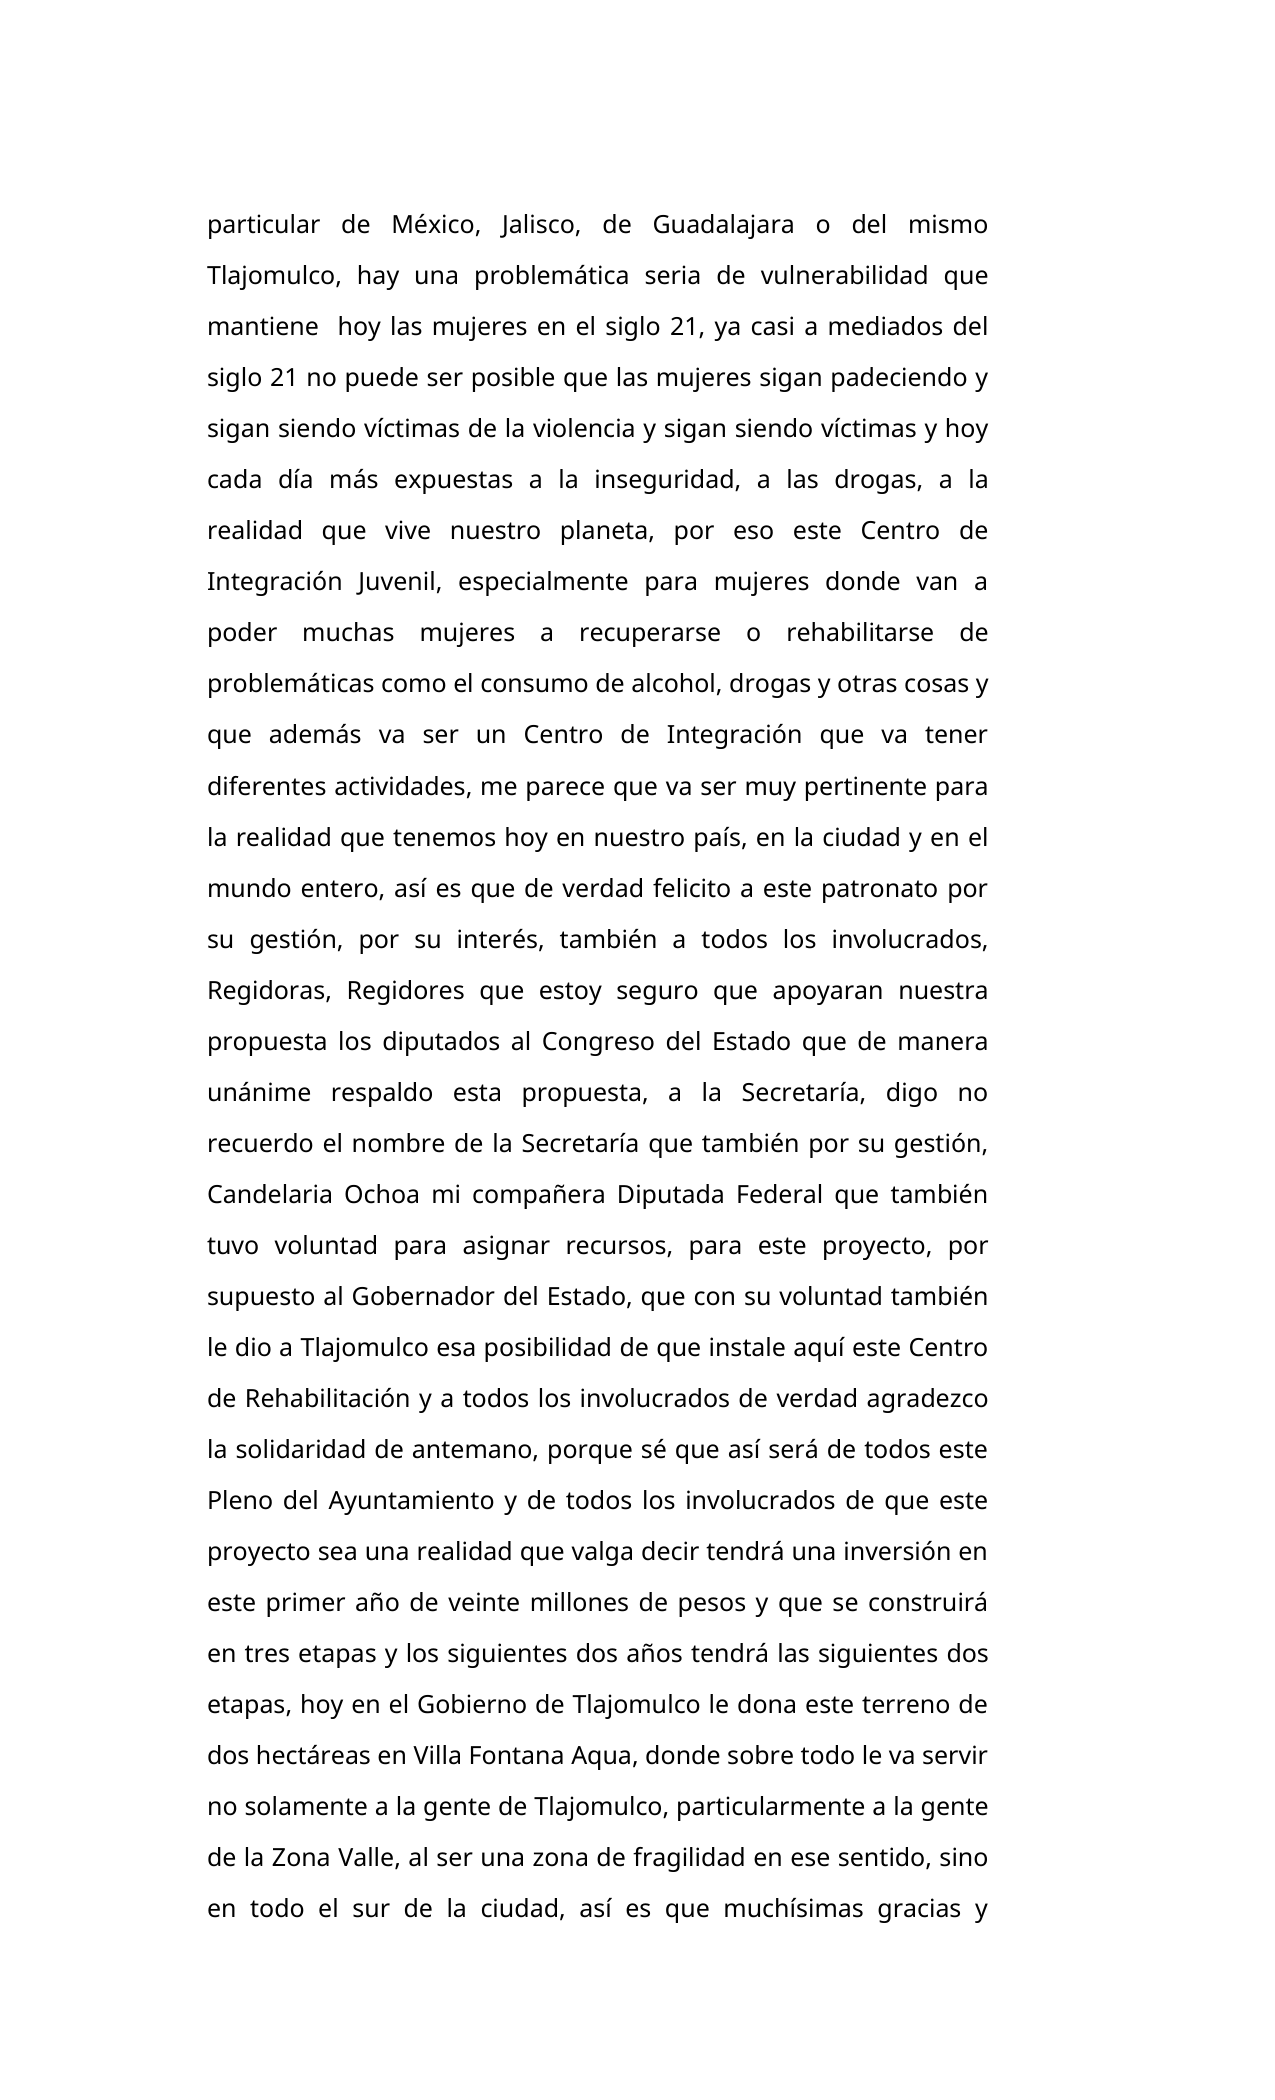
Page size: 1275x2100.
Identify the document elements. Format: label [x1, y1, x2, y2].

text [207, 207, 989, 1925]
